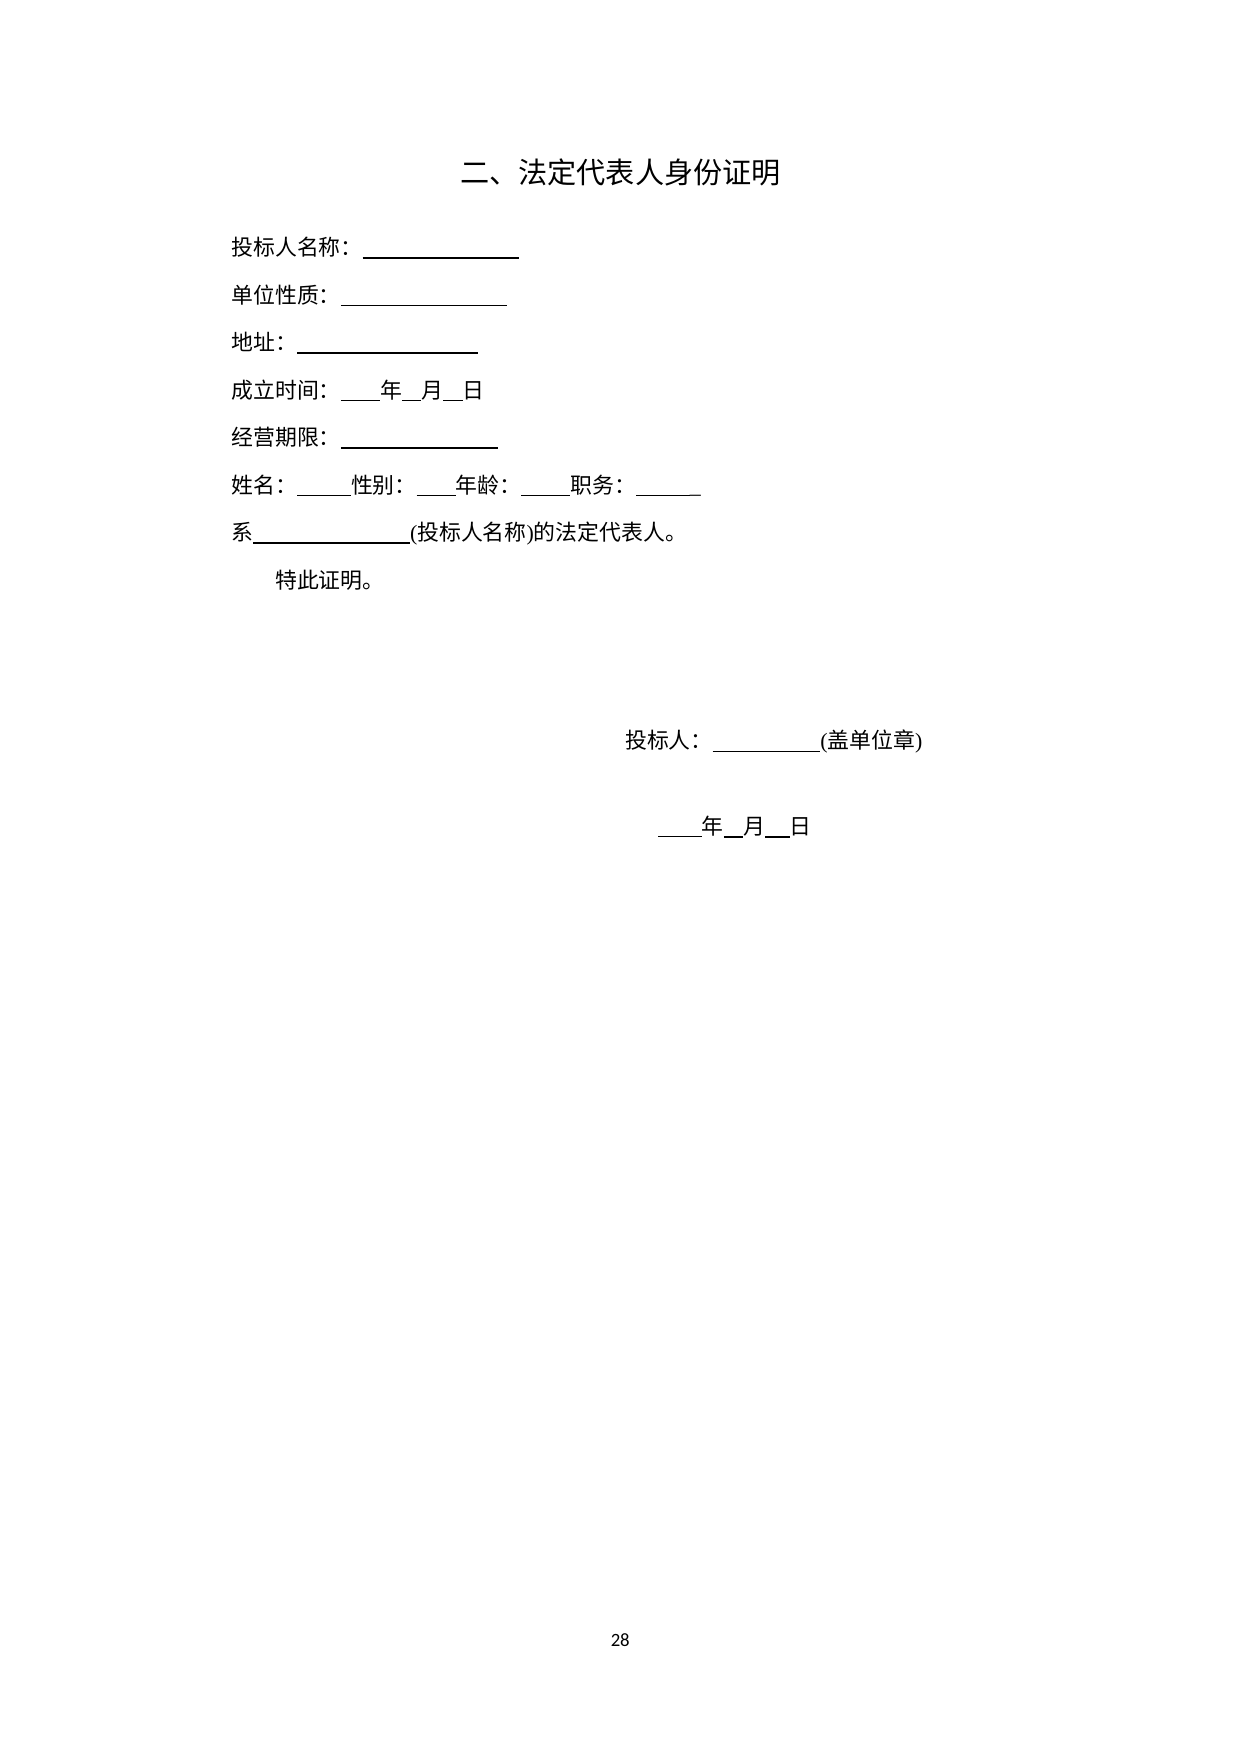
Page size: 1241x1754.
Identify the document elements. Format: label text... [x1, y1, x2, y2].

text 姓名： 性别： 年龄： 职务： _ [187, 468, 1053, 499]
text 地址： [187, 325, 1053, 357]
text 特此证明。 [187, 563, 1053, 594]
text 投标人名称： [187, 230, 1053, 262]
text 单位性质： [187, 278, 1053, 309]
text 经营期限： [187, 420, 1053, 452]
text 年 月 日 [187, 809, 1053, 841]
text 投标人： (盖单位章) [187, 723, 1053, 755]
text 成立时间： 年 月 日 [187, 373, 1053, 404]
text 二、法定代表人身份证明 [187, 150, 1053, 192]
text 系 (投标人名称)的法定代表人。 [187, 515, 1053, 547]
